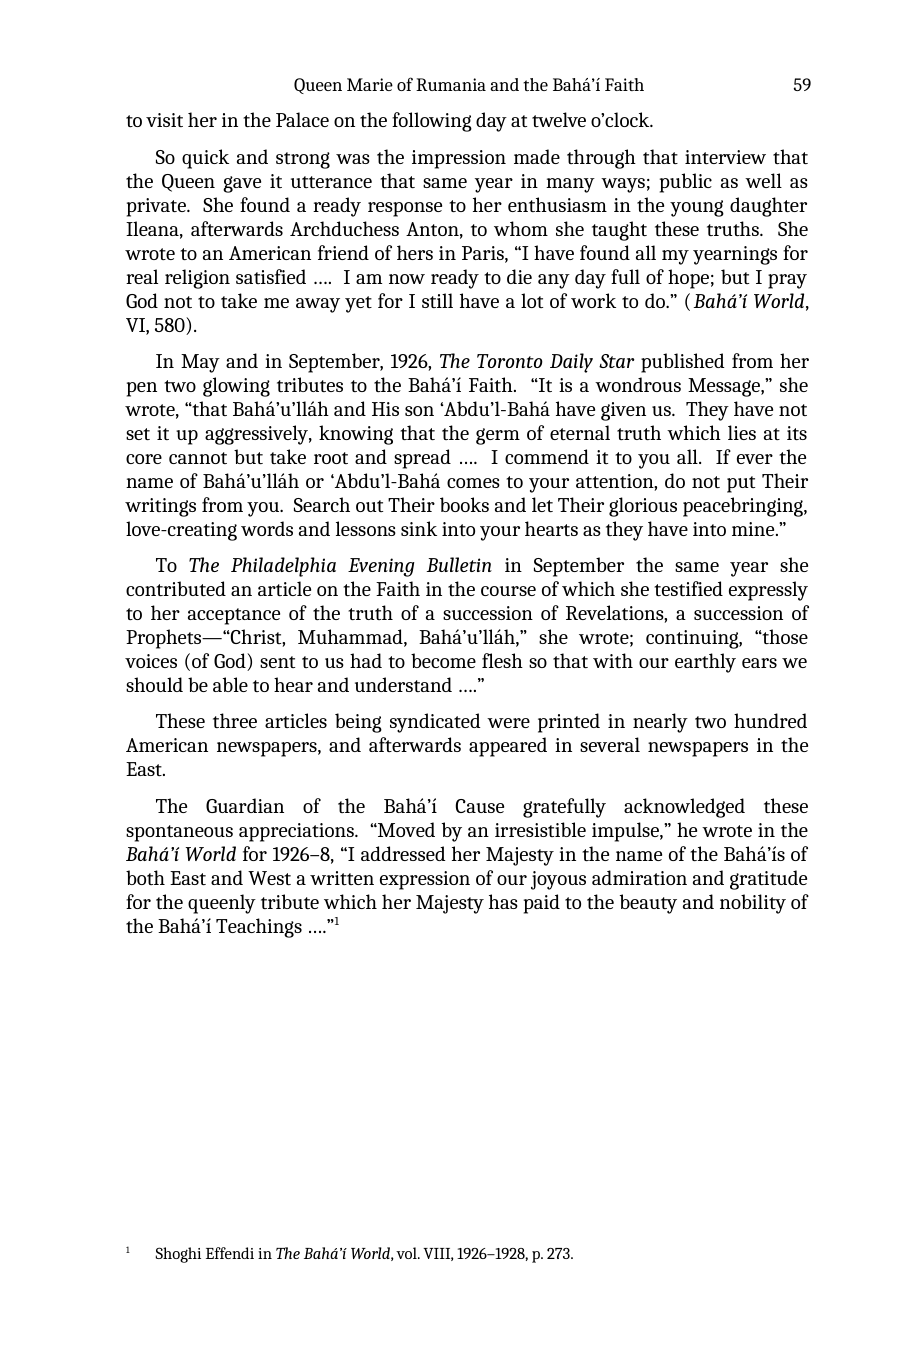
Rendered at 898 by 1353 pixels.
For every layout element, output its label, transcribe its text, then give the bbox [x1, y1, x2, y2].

text The Guardian of the Bahá’í Cause gratefully acknowledged these spontaneous appreciations. “Moved by an irresistible impulse,” he wrote in the Bahá’í World for 1926–8, “I addressed her Majesty in the name of the Bahá’ís of both East and West a written expression of our joyous admiration and gratitude for the queenly tribute which her Majesty has paid to the beauty and nobility of the Bahá’í Teachings ….” [126, 794, 809, 938]
text So quick and strong was the impression made through that interview that the Queen gave it utterance that same year in many ways; public as well as private. She found a ready response to her enthusiasm in the young daughter Ileana, afterwards Archduchess Anton, to whom she taught these truths. She wrote to an American friend of hers in Paris, “I have found all my yearnings for real religion satisfied …. I am now ready to die any day full of hope; but I pray God not to take me away yet for I still have a lot of work to do.” (Bahá’í World, VI, 580). [126, 146, 809, 337]
text In May and in September, 1926, The Toronto Daily Star published from her pen two glowing tributes to the Bahá’í Faith. “It is a wondrous Message,” she wrote, “that Bahá’u’lláh and His son ‘Abdu’l-Bahá have given us. They have not set it up aggressively, knowing that the germ of eternal truth which lies at its core cannot but take root and spread …. I commend it to you all. If ever the name of Bahá’u’lláh or ‘Abdu’l-Bahá comes to your attention, do not put Their writings from you. Search out Their books and let Their glorious peacebringing, love-creating words and lessons sink into your hearts as they have into mine.” [126, 350, 809, 541]
text to visit her in the Palace on the following day at twelve o’clock. [126, 109, 809, 133]
text These three articles being syndicated were printed in nearly two hundred American newspapers, and afterwards appeared in several newspapers in the East. [126, 710, 809, 782]
text To The Philadelphia Evening Bulletin in September the same year she contributed an article on the Faith in the course of which she testified expressly to her acceptance of the truth of a succession of Revelations, a succession of Prophets—“Christ, Muhammad, Bahá’u’lláh,” she wrote; continuing, “those voices (of God) sent to us had to become flesh so that with our earthly ears we should be able to hear and understand ….” [126, 554, 809, 698]
